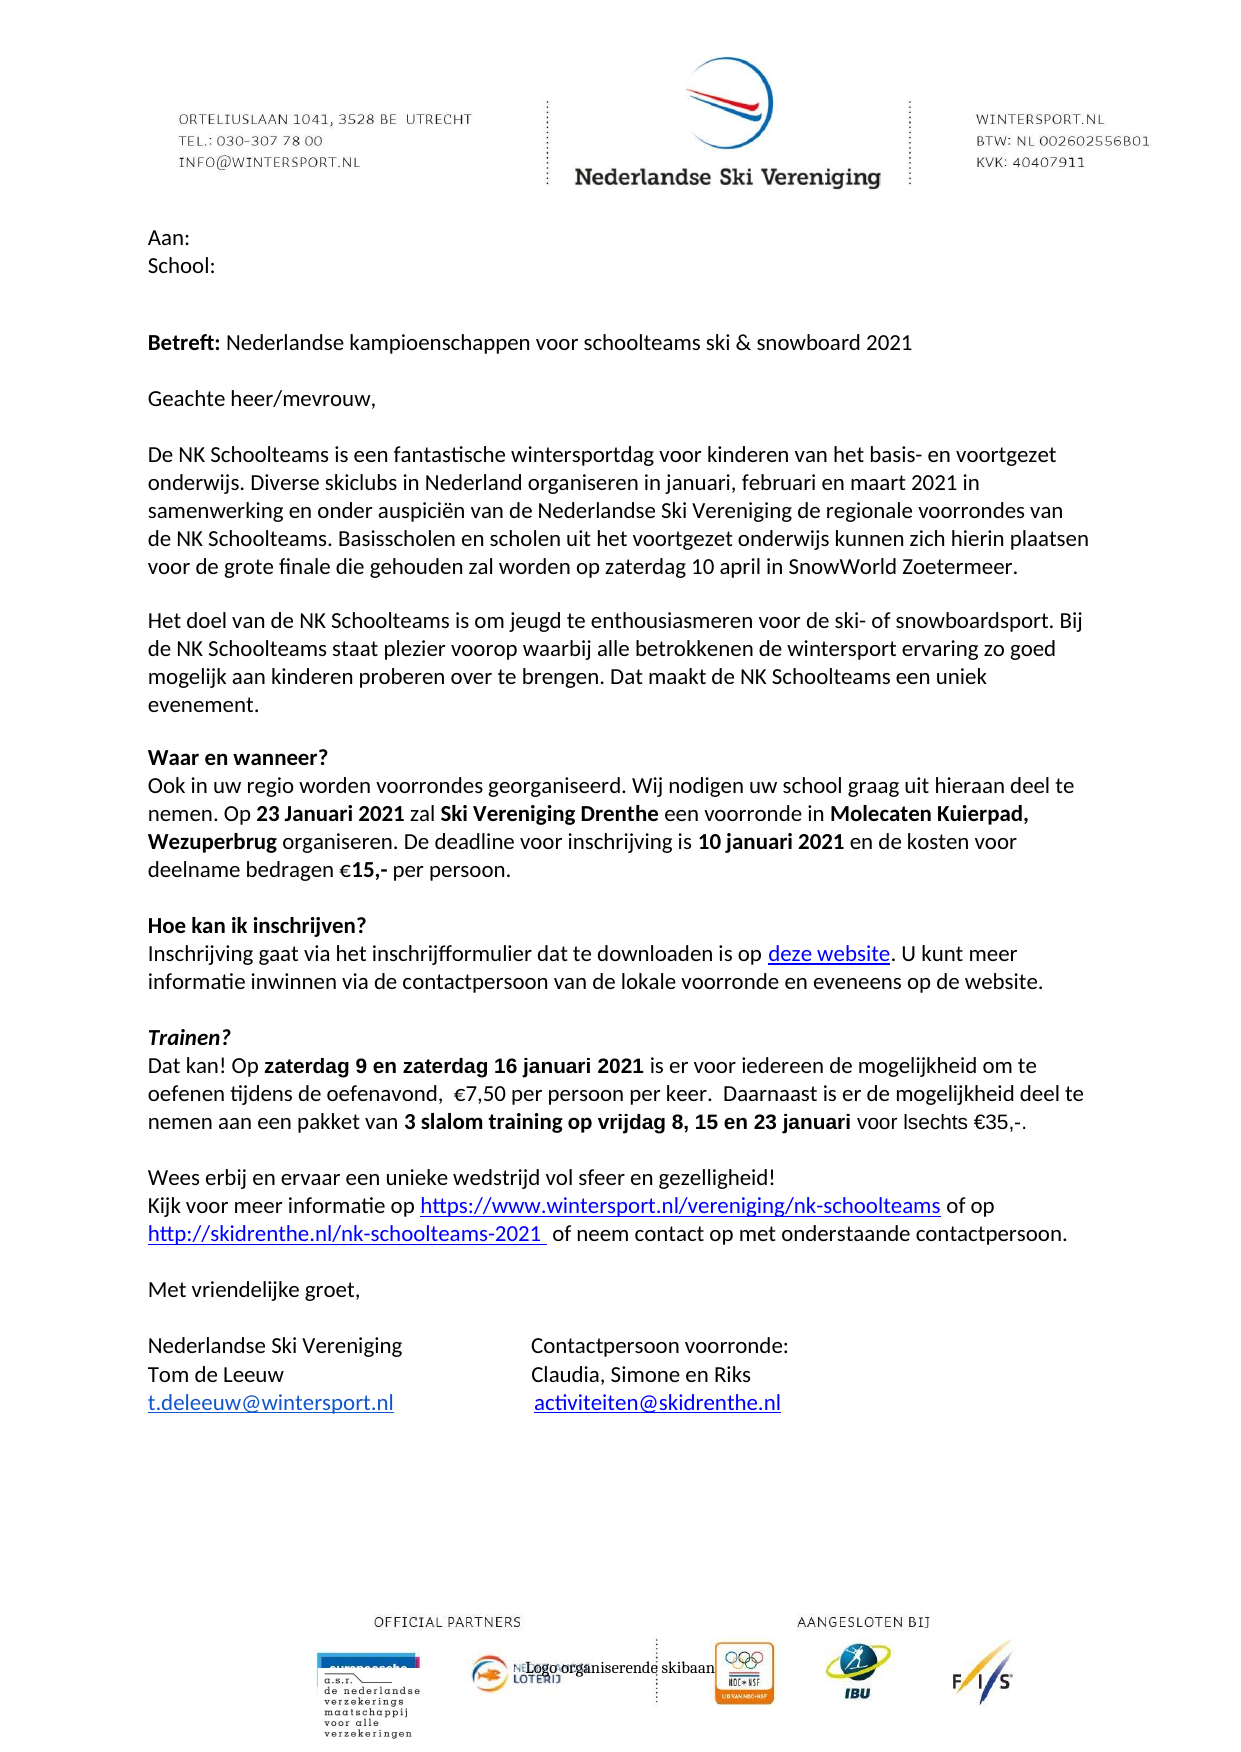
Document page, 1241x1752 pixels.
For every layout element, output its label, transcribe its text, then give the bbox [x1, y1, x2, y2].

text Ook in uw regio worden voorrondes georganiseerd. Wij nodigen uw school graag uit hieraan deel te nemen. Op 23 Januari 2021 zal Ski Vereniging Drenthe een voorronde in Molecaten Kuierpad, Wezuperbrug organiseren. De deadline voor inschrijving is 10 januari 2021 en de kosten voor deelname bedragen €15,- per persoon. [148, 771, 1093, 883]
text Hoe kan ik inschrijven? [148, 911, 1093, 939]
text Het doel van de NK Schoolteams is om jeugd te enthousiasmeren voor de ski- of snowboardsport. Bij de NK Schoolteams staat plezier voorop waarbij alle betrokkenen de wintersport ervaring zo goed mogelijk aan kinderen proberen over te brengen. Dat maakt de NK Schoolteams een uniek evenement. [148, 606, 1093, 718]
text Geachte heer/mevrouw, [148, 384, 1093, 412]
text Waar en wanneer? [148, 743, 1093, 771]
picture [282, 1591, 1049, 1752]
text Tom de Leeuw Claudia, Simone en Riks [148, 1360, 1093, 1388]
text Inschrijving gaat via het inschrijfformulier dat te downloaden is op deze website. U kunt meer informatie inwinnen via de contactpersoon van de lokale voorronde en eveneens op de website. [148, 939, 1093, 995]
text Kijk voor meer informatie op https://www.wintersport.nl/vereniging/nk-schoolteams of op http://skidrenthe.nl/nk-schoolteams-2021 of neem contact op met onderstaande contactpersoon. [148, 1192, 1093, 1248]
text Dat kan! Op zaterdag 9 en zaterdag 16 januari 2021 is er voor iedereen de mogelijkheid om te oefenen tijdens de oefenavond, €7,50 per persoon per keer. Daarnaast is er de mogelijkheid deel te nemen aan een pakket van 3 slalom training op vrijdag 8, 15 en 23 januari voor lsechts €35,-. [148, 1051, 1093, 1136]
text Trainen? [148, 1023, 1093, 1051]
text Nederlandse Ski Vereniging Contactpersoon voorronde: [148, 1332, 1093, 1360]
text Aan: School: [148, 148, 1093, 279]
text Betreft: Nederlandse kampioenschappen voor schoolteams ski & snowboard 2021 [148, 328, 1093, 356]
text Met vriendelijke groet, [148, 1276, 1093, 1304]
text Wees erbij en ervaar een unieke wedstrijd vol sfeer en gezelligheid! [148, 1163, 1093, 1192]
picture [147, 3, 1179, 224]
text t.deleeuw@wintersport.nl activiteiten@skidrenthe.nl [148, 1388, 1093, 1416]
text De NK Schoolteams is een fantastische wintersportdag voor kinderen van het basis- en voortgezet onderwijs. Diverse skiclubs in Nederland organiseren in januari, februari en maart 2021 in samenwerking en onder auspiciën van de Nederlandse Ski Vereniging de regionale voorrondes van de NK Schoolteams. Basisscholen en scholen uit het voortgezet onderwijs kunnen zich hierin plaatsen voor de grote finale die gehouden zal worden op zaterdag 10 april in SnowWorld Zoetermeer. [148, 440, 1093, 580]
